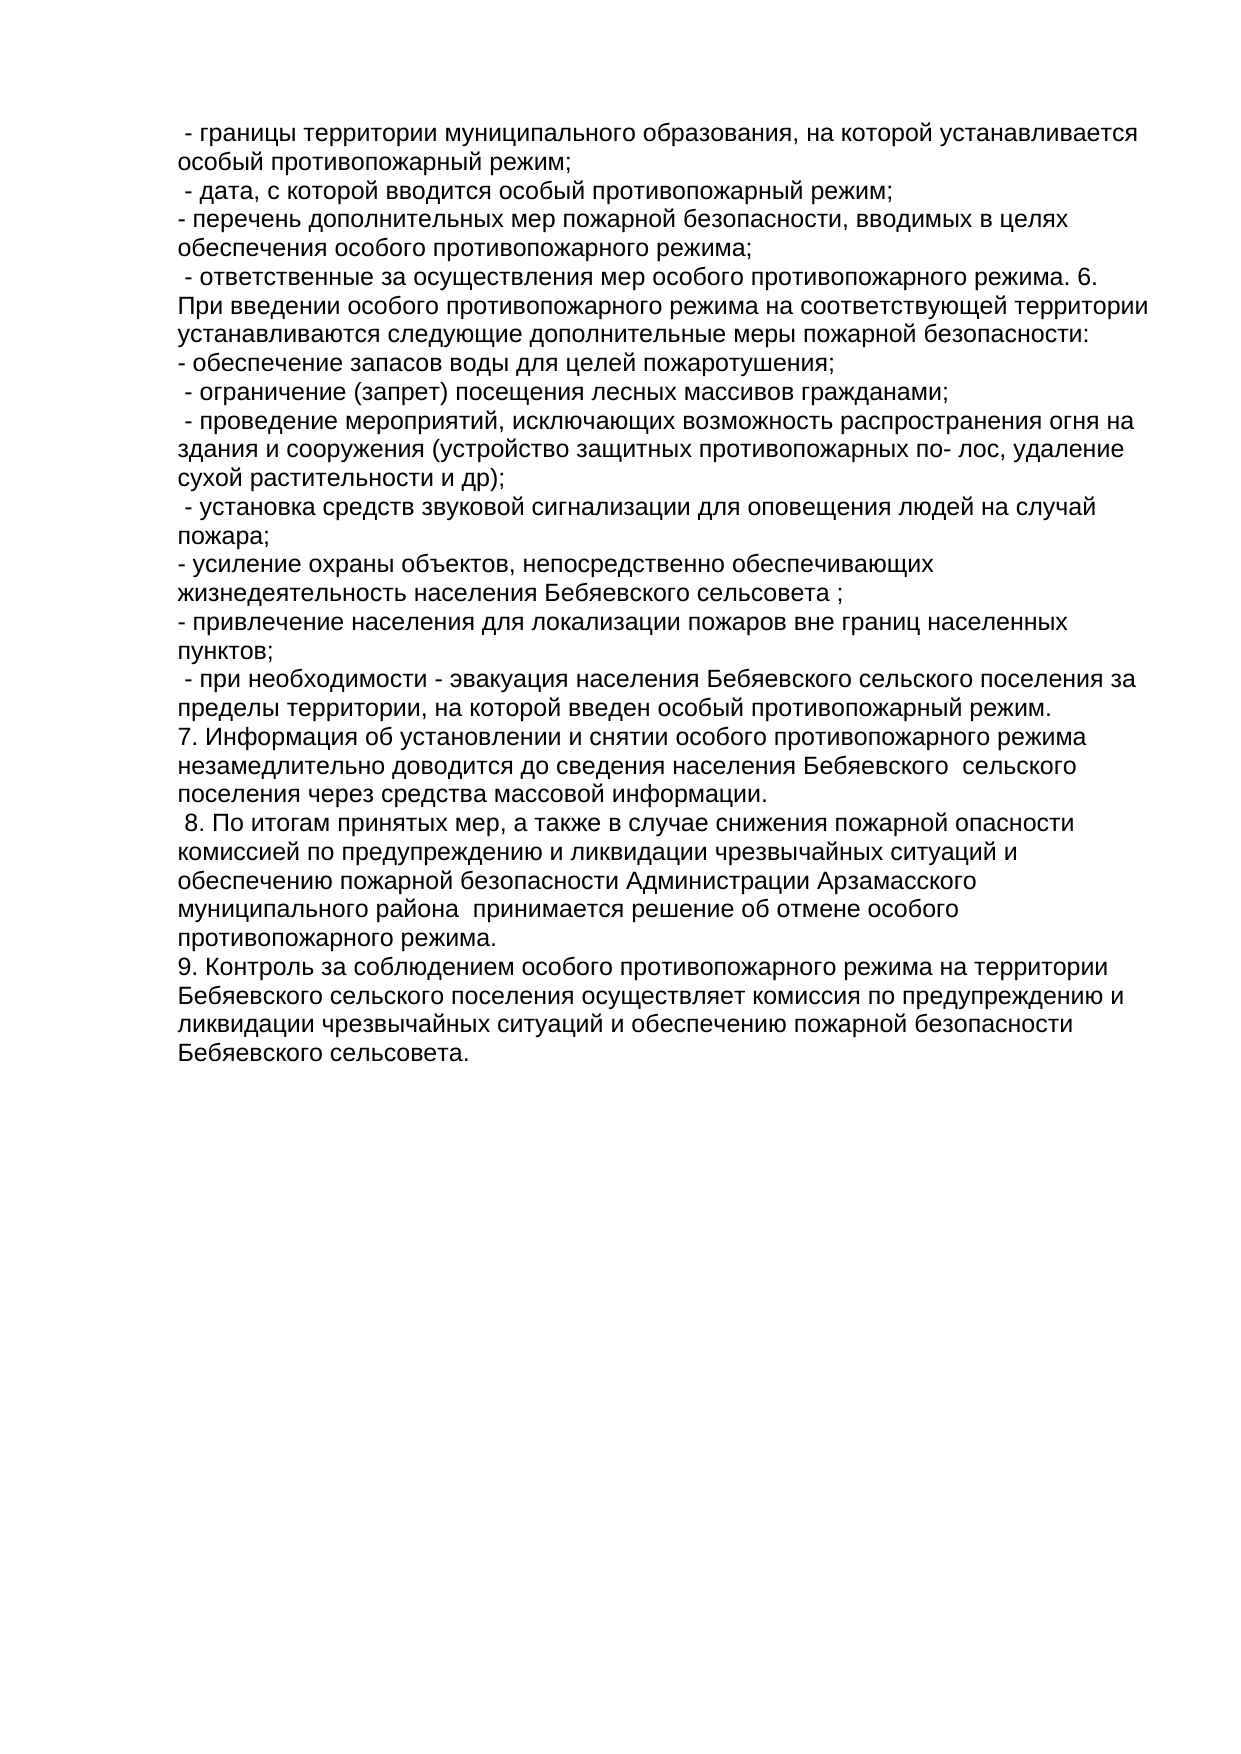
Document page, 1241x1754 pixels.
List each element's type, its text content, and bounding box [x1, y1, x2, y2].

text - при необходимости - эвакуация населения Бебяевского сельского поселения за пределы территории, на которой введен особый противопожарный режим. [177, 664, 1152, 722]
text - ответственные за осуществления мер особого противопожарного режима. 6. При введении особого противопожарного режима на соответствующей территории устанавливаются следующие дополнительные меры пожарной безопасности: [177, 262, 1152, 348]
text - усиление охраны объектов, непосредственно обеспечивающих жизнедеятельность населения Бебяевского сельсовета ; [177, 549, 1152, 607]
text - привлечение населения для локализации пожаров вне границ населенных пунктов; [177, 607, 1152, 664]
text - перечень дополнительных мер пожарной безопасности, вводимых в целях обеспечения особого противопожарного режима; [177, 204, 1152, 262]
text - обеспечение запасов воды для целей пожаротушения; [177, 348, 1152, 377]
text 9. Контроль за соблюдением особого противопожарного режима на территории Бебяевского сельского поселения осуществляет комиссия по предупреждению и ликвидации чрезвычайных ситуаций и обеспечению пожарной безопасности Бебяевского сельсовета. [177, 952, 1152, 1067]
text - ограничение (запрет) посещения лесных массивов гражданами; [177, 377, 1152, 406]
text 7. Информация об установлении и снятии особого противопожарного режима незамедлительно доводится до сведения населения Бебяевского сельского поселения через средства массовой информации. [177, 722, 1152, 808]
text - границы территории муниципального образования, на которой устанавливается особый противопожарный режим; [177, 118, 1152, 176]
text 8. По итогам принятых мер, а также в случае снижения пожарной опасности комиссией по предупреждению и ликвидации чрезвычайных ситуаций и обеспечению пожарной безопасности Администрации Арзамасского муниципального района принимается решение об отмене особого противопожарного режима. [177, 808, 1152, 952]
text - проведение мероприятий, исключающих возможность распространения огня на здания и сооружения (устройство защитных противопожарных по- лос, удаление сухой растительности и др); [177, 406, 1152, 492]
text - установка средств звуковой сигнализации для оповещения людей на случай пожара; [177, 492, 1152, 549]
text - дата, с которой вводится особый противопожарный режим; [177, 176, 1152, 204]
